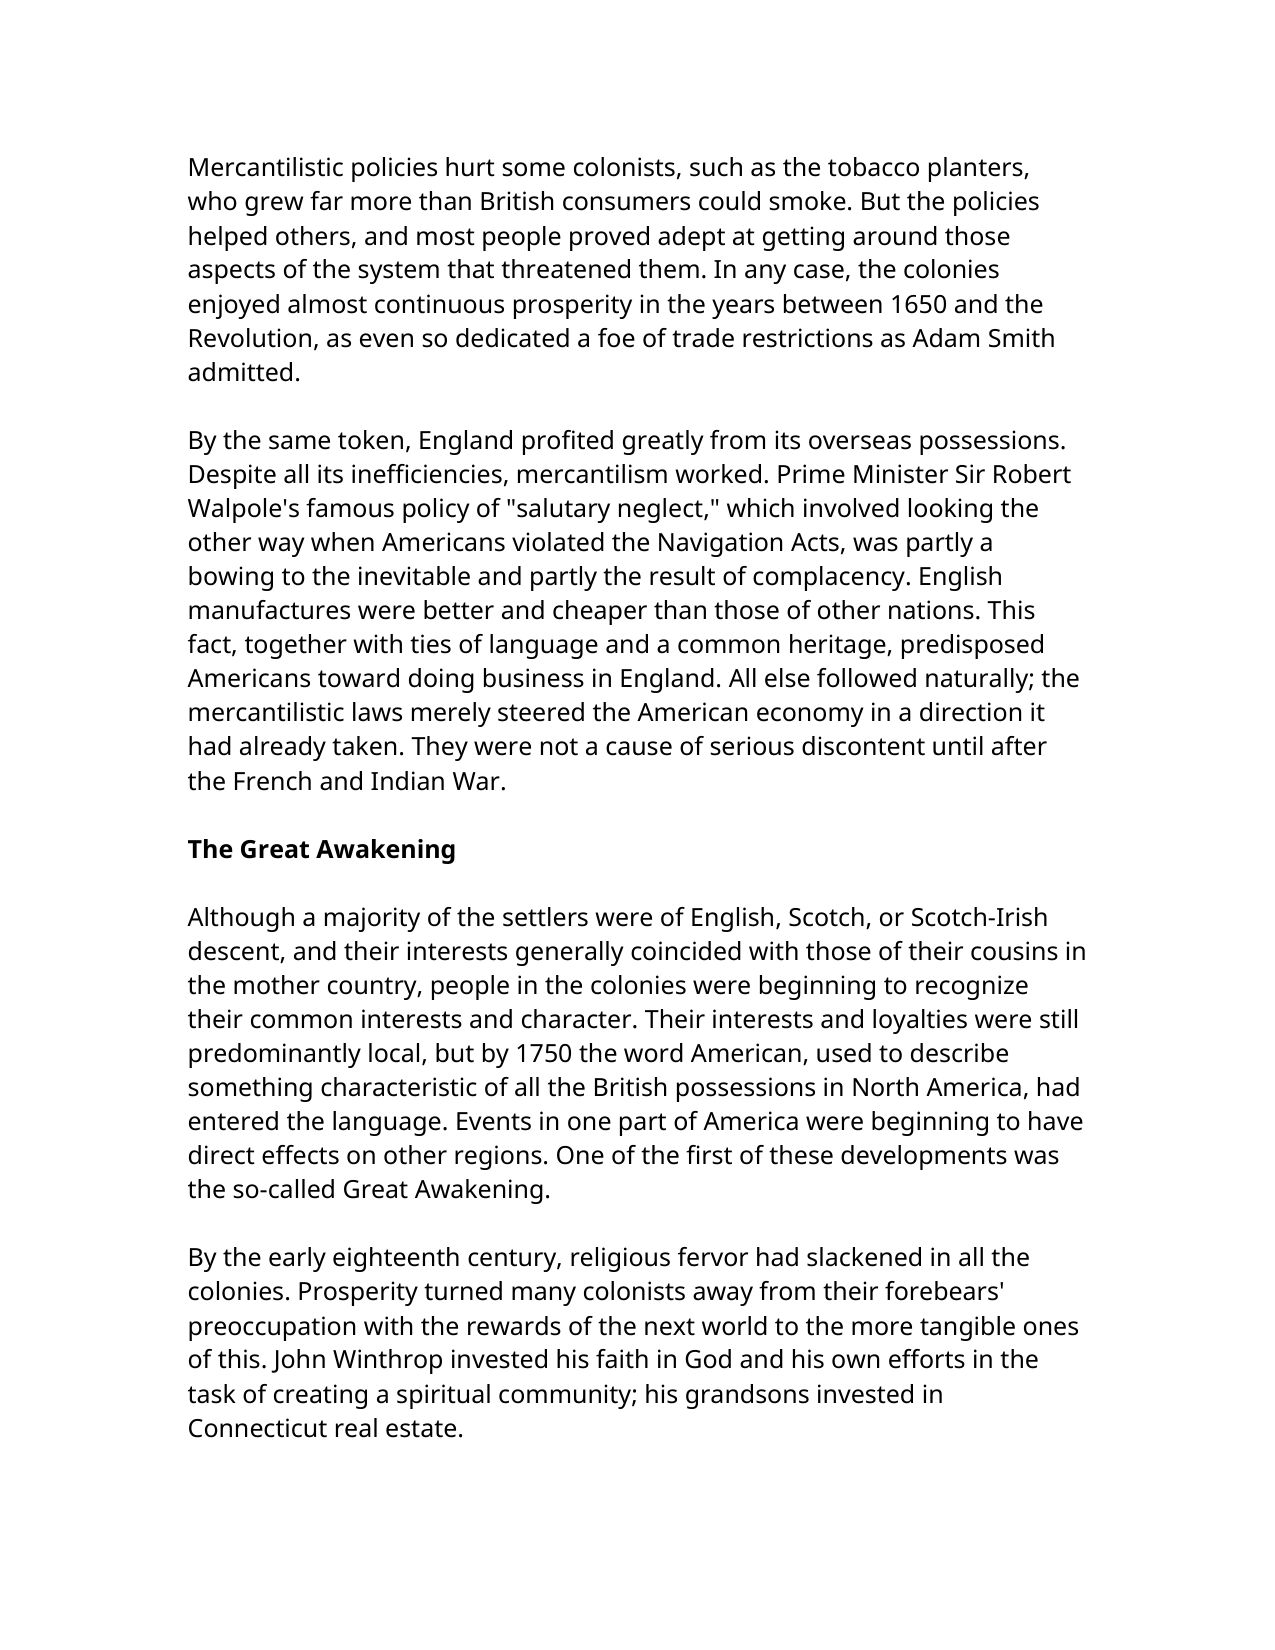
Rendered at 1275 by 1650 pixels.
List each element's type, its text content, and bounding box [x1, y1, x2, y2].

text Although a majority of the settlers were of English, Scotch, or Scotch-Irish descent, and their interests generally coincided with those of their cousins in the mother country, people in the colonies were beginning to recognize their common interests and character. Their interests and loyalties were still predominantly local, but by 1750 the word American, used to describe something characteristic of all the British possessions in North America, had entered the language. Events in one part of America were beginning to have direct effects on other regions. One of the first of these developments was the so-called Great Awakening. [187, 899, 1087, 1206]
text By the early eighteenth century, religious fervor had slackened in all the colonies. Prosperity turned many colonists away from their forebears' preoccupation with the rewards of the next world to the more tangible ones of this. John Winthrop invested his faith in God and his own efforts in the task of creating a spiritual community; his grandsons invested in Connecticut real estate. [187, 1240, 1087, 1444]
text By the same token, England profited greatly from its overseas possessions. Despite all its inefficiencies, mercantilism worked. Prime Minister Sir Robert Walpole's famous policy of "salutary neglect," which involved looking the other way when Americans violated the Navigation Acts, was partly a bowing to the inevitable and partly the result of complacency. English manufactures were better and cheaper than those of other nations. This fact, together with ties of language and a common heritage, predisposed Americans toward doing business in England. All else followed naturally; the mercantilistic laws merely steered the American economy in a direction it had already taken. They were not a cause of serious discontent until after the French and Indian War. [187, 422, 1087, 797]
text Mercantilistic policies hurt some colonists, such as the tobacco planters, who grew far more than British consumers could smoke. But the policies helped others, and most people proved adept at getting around those aspects of the system that threatened them. In any case, the colonies enjoyed almost continuous prosperity in the years between 1650 and the Revolution, as even so dedicated a foe of trade restrictions as Adam Smith admitted. [187, 150, 1087, 388]
text The Great Awakening [187, 831, 1087, 865]
